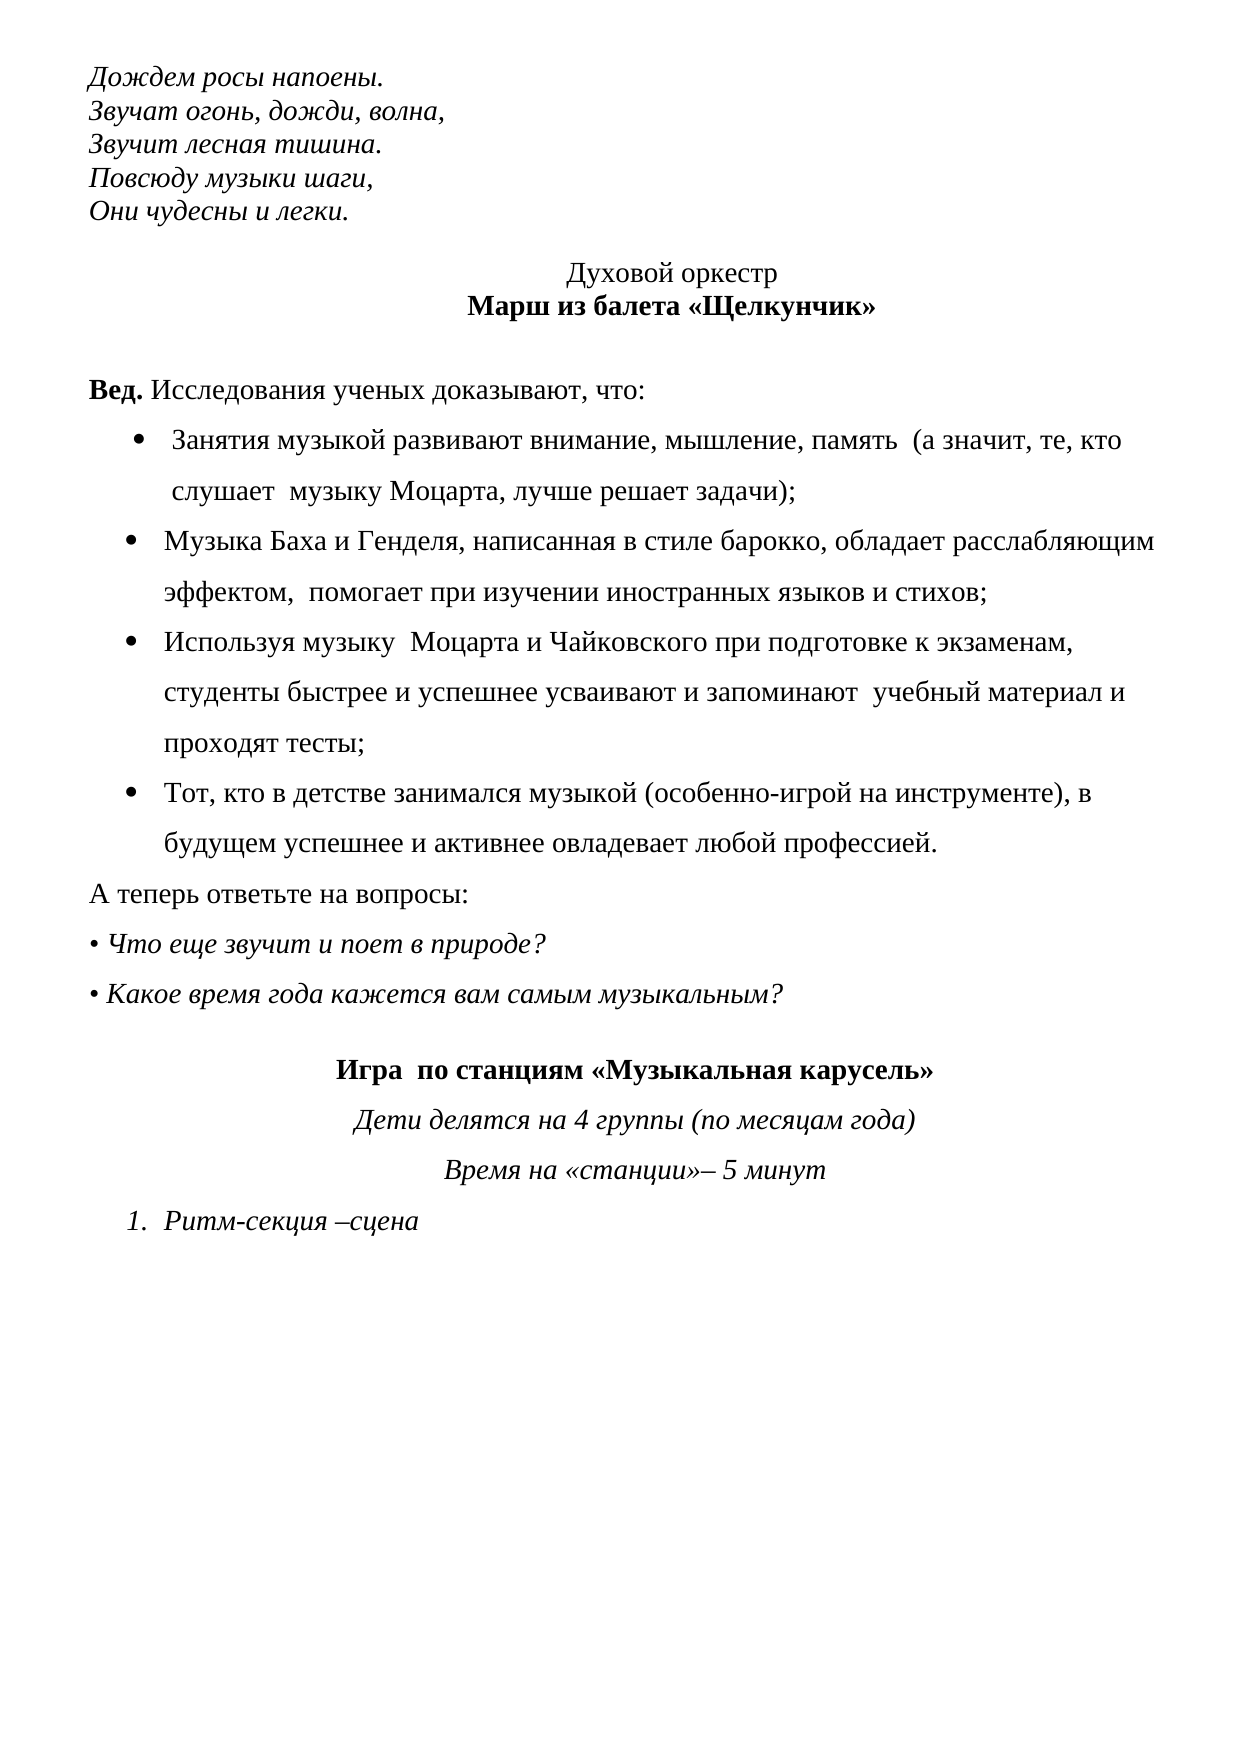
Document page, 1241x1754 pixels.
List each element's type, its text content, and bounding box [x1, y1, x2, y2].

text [89, 59, 1181, 255]
text Игра по станциям «Музыкальная карусель» [89, 1052, 1181, 1085]
text • Что еще звучит и поет в природе? • Какое время года кажется вам самым музыкальным? [89, 926, 1181, 1010]
list Занятия музыкой развивают внимание, мышление, память (а значит, те, кто слушает музыку Моцарта, лучше решает задачи); [134, 422, 1181, 506]
text Духовой оркестр [89, 255, 1181, 288]
list Тот, кто в детстве занимался музыкой (особенно-игрой на инструменте), в будущем успешнее и активнее овладевает любой профессией. [126, 775, 1181, 859]
text Дети делятся на 4 группы (по месяцам года) [89, 1102, 1181, 1136]
text Марш из балета «Щелкунчик» [89, 288, 1181, 322]
text А теперь ответьте на вопросы: [89, 876, 1181, 909]
list Ритм-секция –сцена [126, 1203, 1181, 1236]
text Время на «станции»– 5 минут [89, 1152, 1181, 1186]
text Вед. Исследования ученых доказывают, что: [89, 372, 1181, 406]
list Используя музыку Моцарта и Чайковского при подготовке к экзаменам, студенты быстрее и успешнее усваивают и запоминают учебный материал и проходят тесты; [126, 624, 1181, 758]
list Музыка Баха и Генделя, написанная в стиле барокко, обладает расслабляющим эффектом, помогает при изучении иностранных языков и стихов; [126, 523, 1181, 607]
